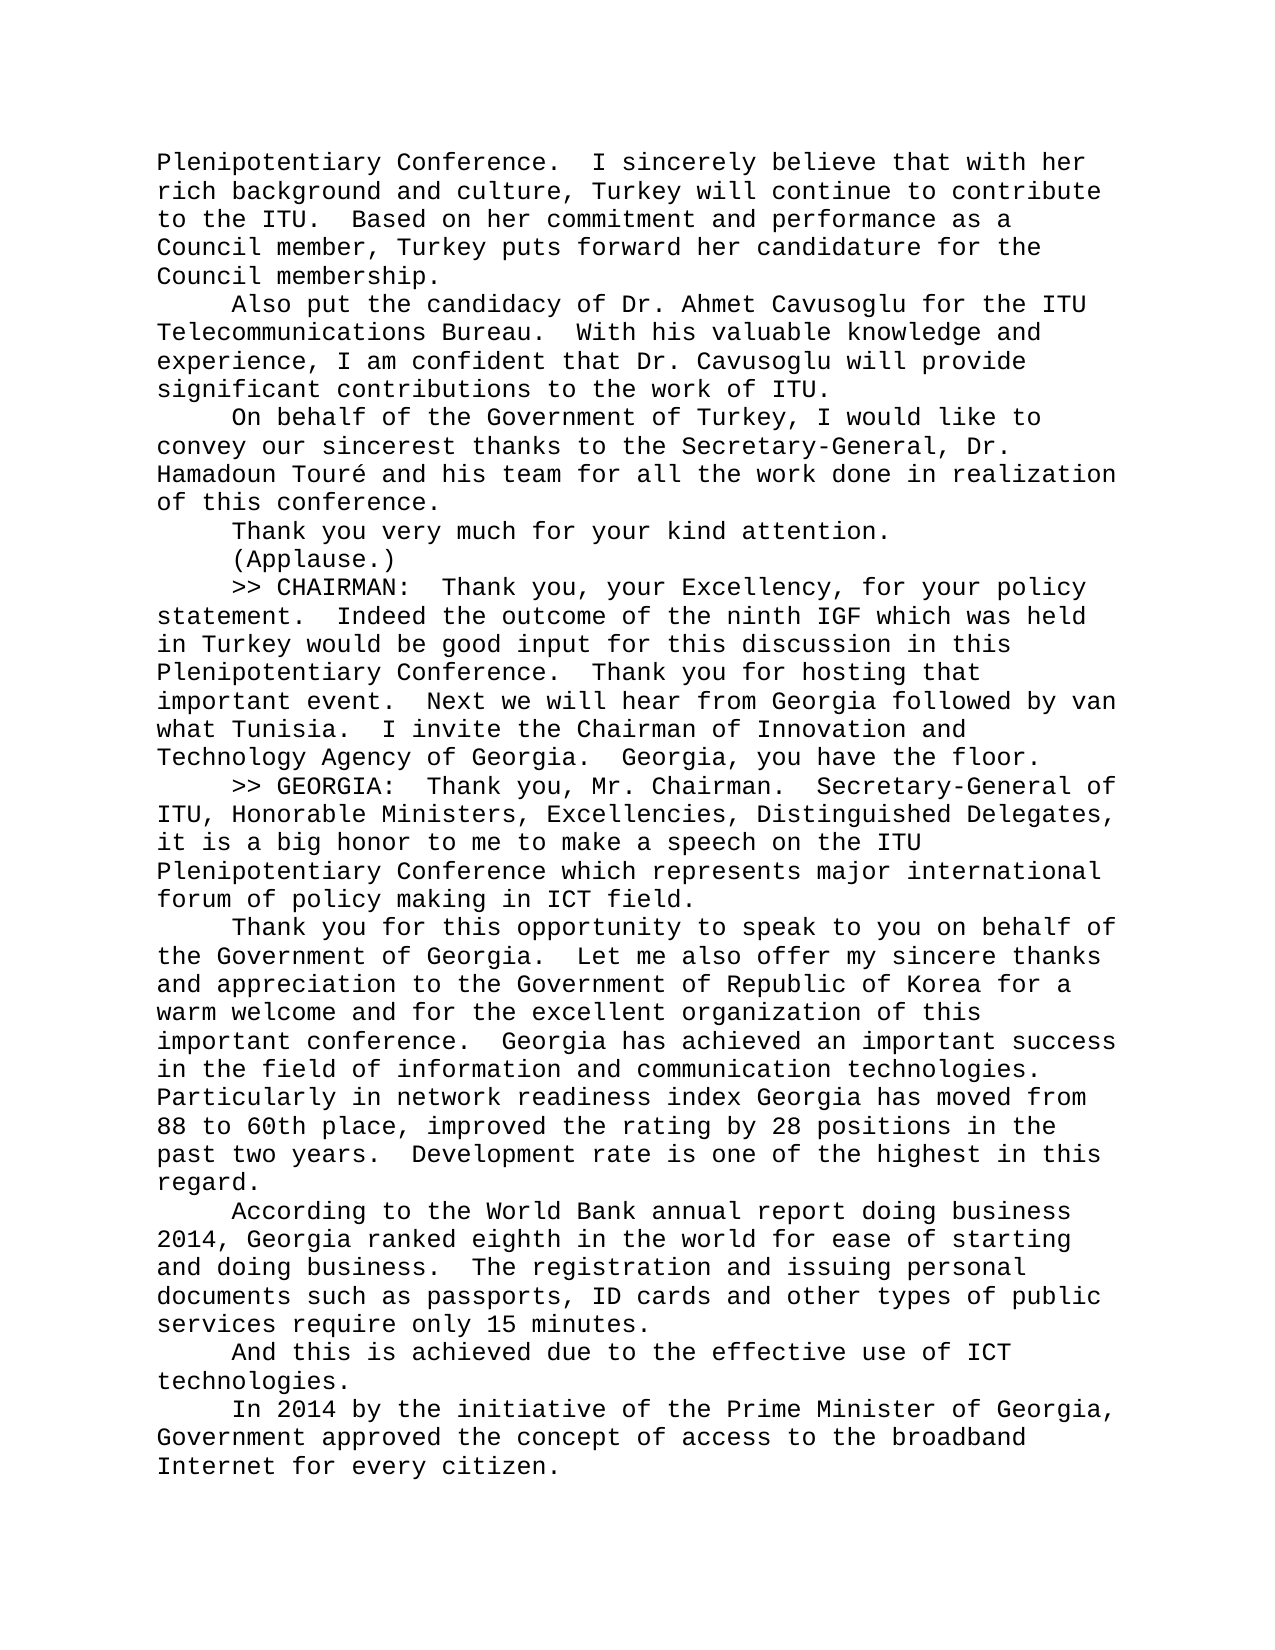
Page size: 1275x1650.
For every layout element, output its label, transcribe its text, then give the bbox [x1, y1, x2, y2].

text Also put the candidacy of Dr. Ahmet Cavusoglu for the ITU Telecommunications Bureau. With his valuable knowledge and experience, I am confident that Dr. Cavusoglu will provide significant contributions to the work of ITU. [156, 292, 1118, 405]
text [156, 150, 1118, 292]
text On behalf of the Government of Turkey, I would like to convey our sincerest thanks to the Secretary-General, Dr. Hamadoun Touré and his team for all the work done in realization of this conference. [156, 405, 1118, 518]
text According to the World Bank annual report doing business 2014, Georgia ranked eighth in the world for ease of starting and doing business. The registration and issuing personal documents such as passports, ID cards and other types of public services require only 15 minutes. [156, 1198, 1118, 1340]
text Thank you for this opportunity to speak to you on behalf of the Government of Georgia. Let me also offer my sincere thanks and appreciation to the Government of Republic of Korea for a warm welcome and for the excellent organization of this important conference. Georgia has achieved an important success in the field of information and communication technologies. Particularly in network readiness index Georgia has moved from 88 to 60th place, improved the rating by 28 positions in the past two years. Development rate is one of the highest in this regard. [156, 915, 1118, 1198]
text In 2014 by the initiative of the Prime Minister of Georgia, Government approved the concept of access to the broadband Internet for every citizen. [156, 1397, 1118, 1482]
text >> CHAIRMAN: Thank you, your Excellency, for your policy statement. Indeed the outcome of the ninth IGF which was held in Turkey would be good input for this discussion in this Plenipotentiary Conference. Thank you for hosting that important event. Next we will hear from Georgia followed by van what Tunisia. I invite the Chairman of Innovation and Technology Agency of Georgia. Georgia, you have the floor. [156, 575, 1118, 773]
text And this is achieved due to the effective use of ICT technologies. [156, 1340, 1118, 1397]
text >> GEORGIA: Thank you, Mr. Chairman. Secretary-General of ITU, Honorable Ministers, Excellencies, Distinguished Delegates, it is a big honor to me to make a speech on the ITU Plenipotentiary Conference which represents major international forum of policy making in ICT field. [156, 773, 1118, 915]
text Thank you very much for your kind attention. [156, 518, 1118, 547]
text (Applause.) [156, 547, 1118, 575]
